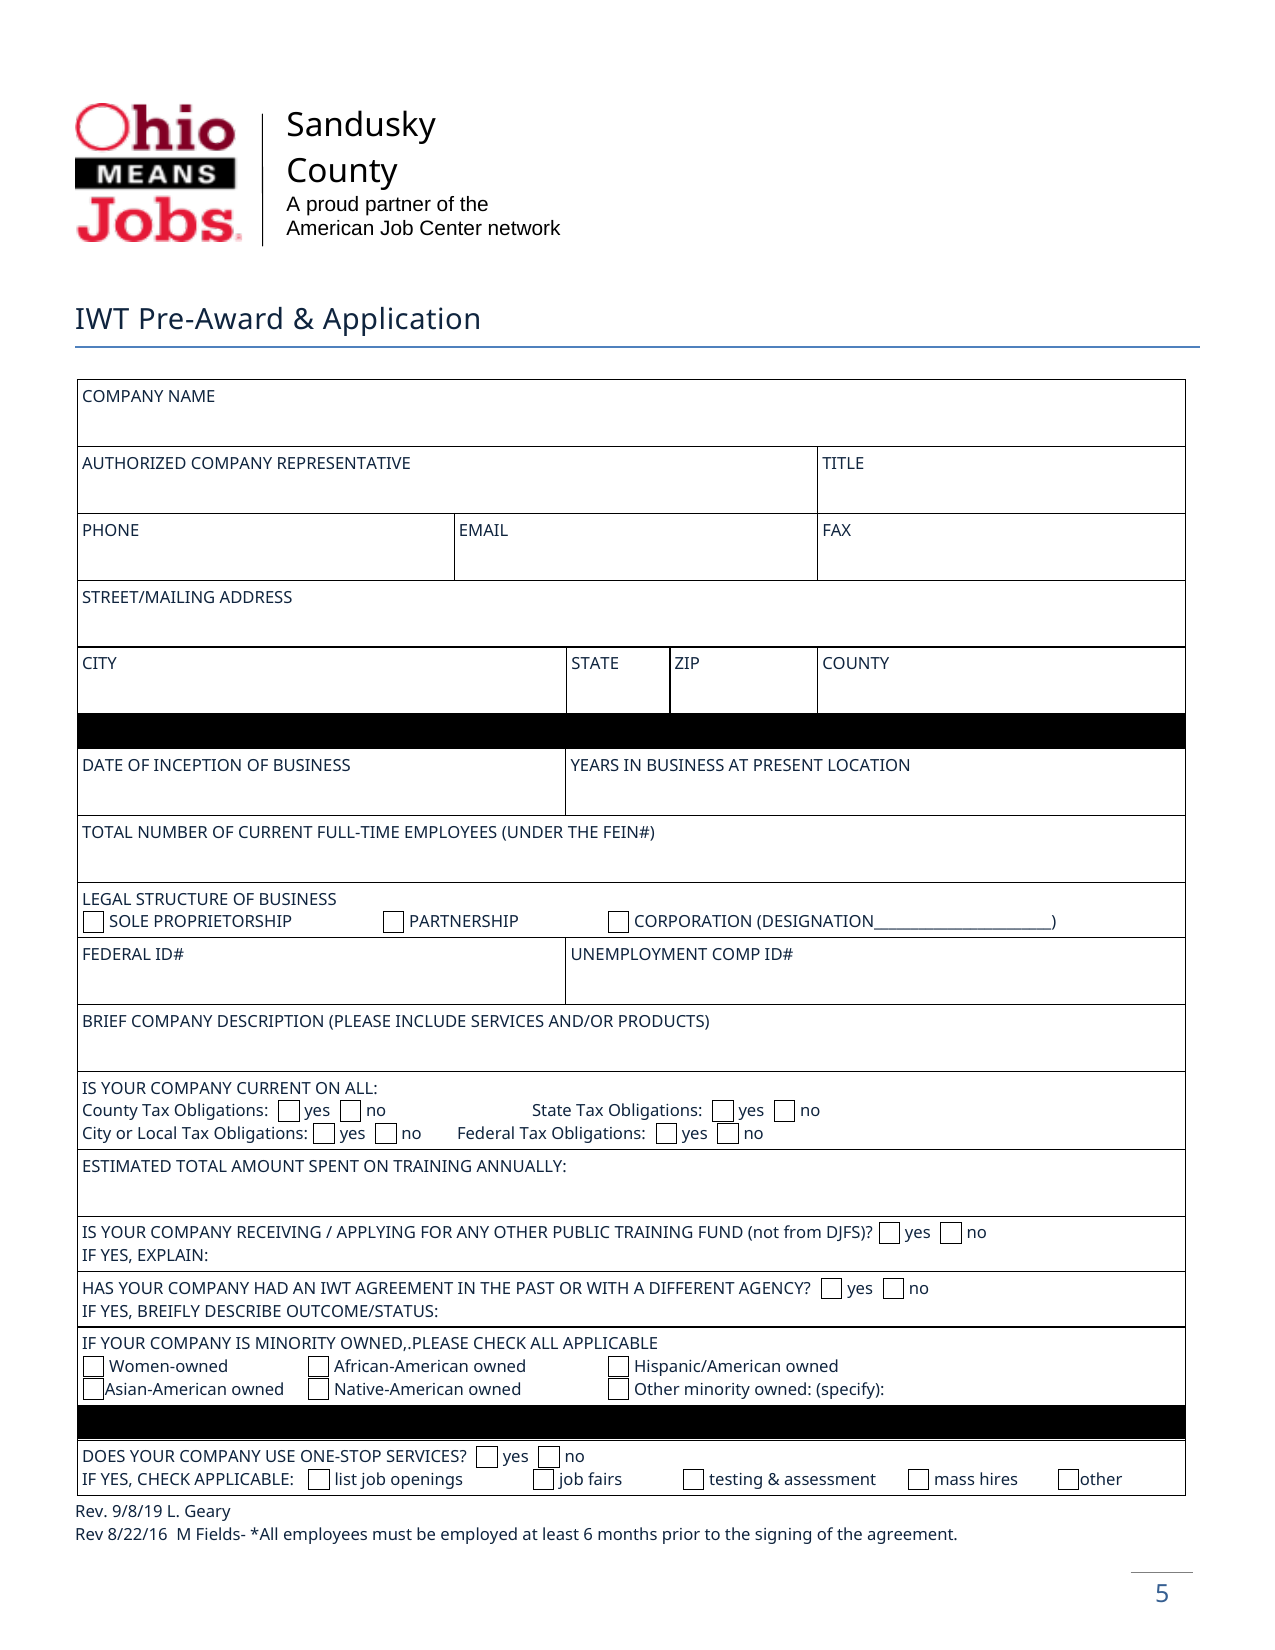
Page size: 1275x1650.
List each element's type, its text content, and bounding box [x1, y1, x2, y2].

table_cell TITLE [818, 447, 1185, 513]
table_cell BRIEF COMPANY DESCRIPTION (PLEASE INCLUDE SERVICES AND/OR PRODUCTS) [78, 1005, 1185, 1071]
table_cell DATE OF INCEPTION OF BUSINESS [78, 749, 565, 815]
title IWT Pre-Award & Application [75, 298, 1200, 346]
table_cell UNEMPLOYMENT COMP ID# [566, 938, 1185, 1004]
table_cell ZIP [671, 648, 817, 713]
table_cell LEGAL STRUCTURE OF BUSINESS SOLE PROPRIETORSHIP PARTNERSHIP CORPORATION (DESIGNATION________________________) [78, 883, 1185, 937]
table_cell IS YOUR COMPANY CURRENT ON ALL: County Tax Obligations: yes no State Tax Obligations: yes no City or Local Tax Obligations: yes no Federal Tax Obligations: yes no [78, 1072, 1185, 1149]
table_cell FAX [818, 514, 1185, 580]
table_cell CITY [78, 648, 566, 713]
table_cell [78, 1406, 1185, 1439]
table_cell AUTHORIZED COMPANY REPRESENTATIVE [78, 447, 817, 513]
table_cell EMAIL [455, 514, 817, 580]
table_cell YEARS IN BUSINESS AT PRESENT LOCATION [566, 749, 1185, 815]
picture [75, 103, 243, 242]
table_header COMPANY NAME [78, 380, 1185, 446]
table_cell HAS YOUR COMPANY HAD AN IWT AGREEMENT IN THE PAST OR WITH A DIFFERENT AGENCY? yes no IF YES, BREIFLY DESCRIBE OUTCOME/STATUS: [78, 1272, 1185, 1326]
table_cell STREET/MAILING ADDRESS [78, 581, 1185, 646]
table_cell TOTAL NUMBER OF CURRENT FULL-TIME EMPLOYEES (UNDER THE FEIN#) [78, 816, 1185, 882]
table_cell PHONE [78, 514, 454, 580]
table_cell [78, 1441, 1185, 1495]
table_cell IF YOUR COMPANY IS MINORITY OWNED,.PLEASE CHECK ALL APPLICABLE Women-owned African-American owned Hispanic/American owned Asian-American owned Native-American owned Other minority owned: (specify): [78, 1328, 1185, 1404]
table_cell IS YOUR COMPANY RECEIVING / APPLYING FOR ANY OTHER PUBLIC TRAINING FUND (not from DJFS)? yes no IF YES, EXPLAIN: [78, 1217, 1185, 1271]
table_cell FEDERAL ID# [78, 938, 565, 1004]
table_cell ESTIMATED TOTAL AMOUNT SPENT ON TRAINING ANNUALLY: [78, 1150, 1185, 1216]
table_cell [78, 714, 1185, 748]
table_cell COUNTY [818, 648, 1185, 713]
table_cell STATE [567, 648, 669, 713]
